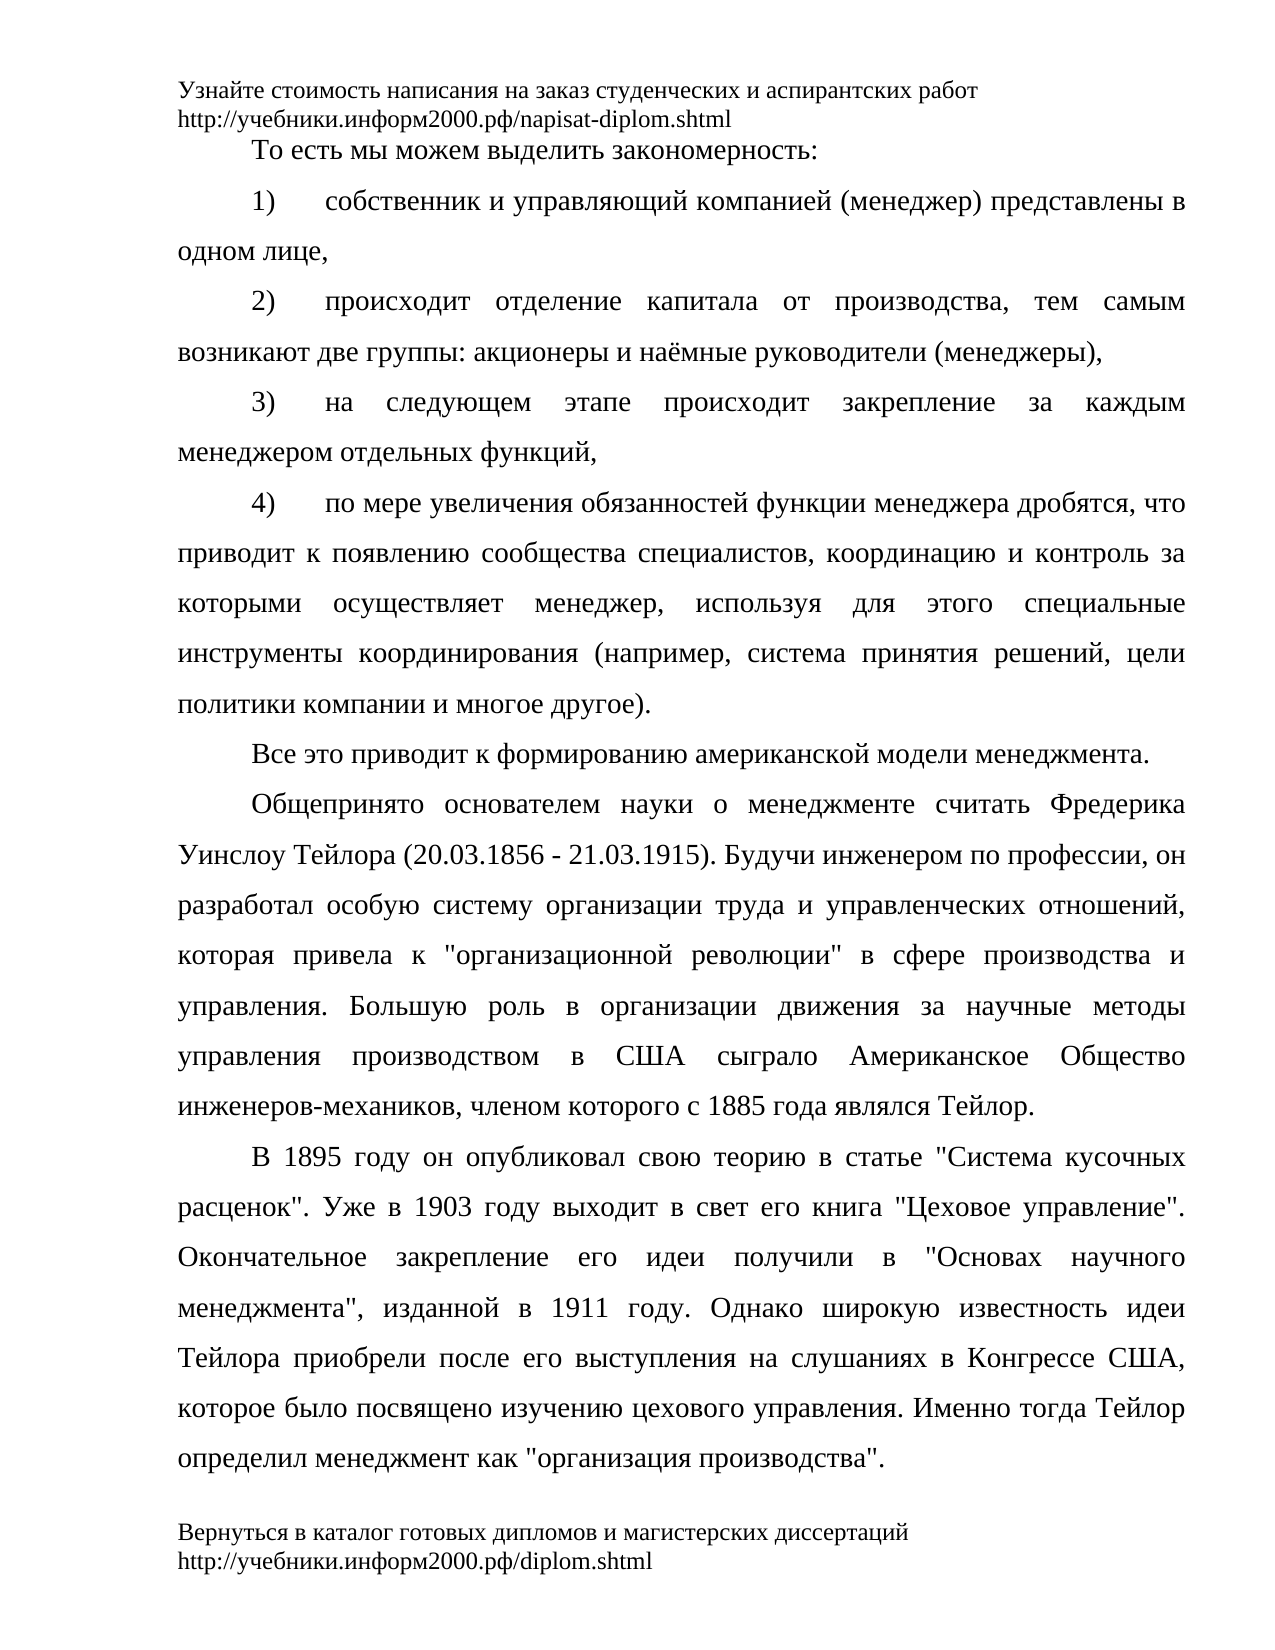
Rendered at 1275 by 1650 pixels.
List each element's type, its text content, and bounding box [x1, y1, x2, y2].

text 2) происходит отделение капитала от производства, тем самым возникают две группы: акционеры и наёмные руководители (менеджеры), [177, 283, 1186, 367]
text В 1895 году он опубликовал свою теорию в статье "Система кусочных расценок". Уже в 1903 году выходит в свет его книга "Цеховое управление". Окончательное закрепление его идеи получили в "Основах научного менеджмента", изданной в 1911 году. Однако широкую известность идеи Тейлора приобрели после его выступления на слушаниях в Конгрессе США, которое было посвящено изучению цехового управления. Именно тогда Тейлор определил менеджмент как "организация производства". [177, 1139, 1186, 1474]
text То есть мы можем выделить закономерность: [177, 132, 1186, 166]
text 1) собственник и управляющий компанией (менеджер) представлены в одном лице, [177, 183, 1186, 267]
text Общепринято основателем науки о менеджменте считать Фредерика Уинслоу Тейлора (20.03.1856 - 21.03.1915). Будучи инженером по профессии, он разработал особую систему организации труда и управленческих отношений, которая привела к "организационной революции" в сфере производства и управления. Большую роль в организации движения за научные методы управления производством в США сыграло Американское Общество инженеров-механиков, членом которого с 1885 года являлся Тейлор. [177, 787, 1186, 1122]
text Все это приводит к формированию американской модели менеджмента. [177, 736, 1186, 770]
text 3) на следующем этапе происходит закрепление за каждым менеджером отдельных функций, [177, 384, 1186, 468]
text 4) по мере увеличения обязанностей функции менеджера дробятся, что приводит к появлению сообщества специалистов, координацию и контроль за которыми осуществляет менеджер, используя для этого специальные инструменты координирования (например, система принятия решений, цели политики компании и многое другое). [177, 485, 1186, 719]
